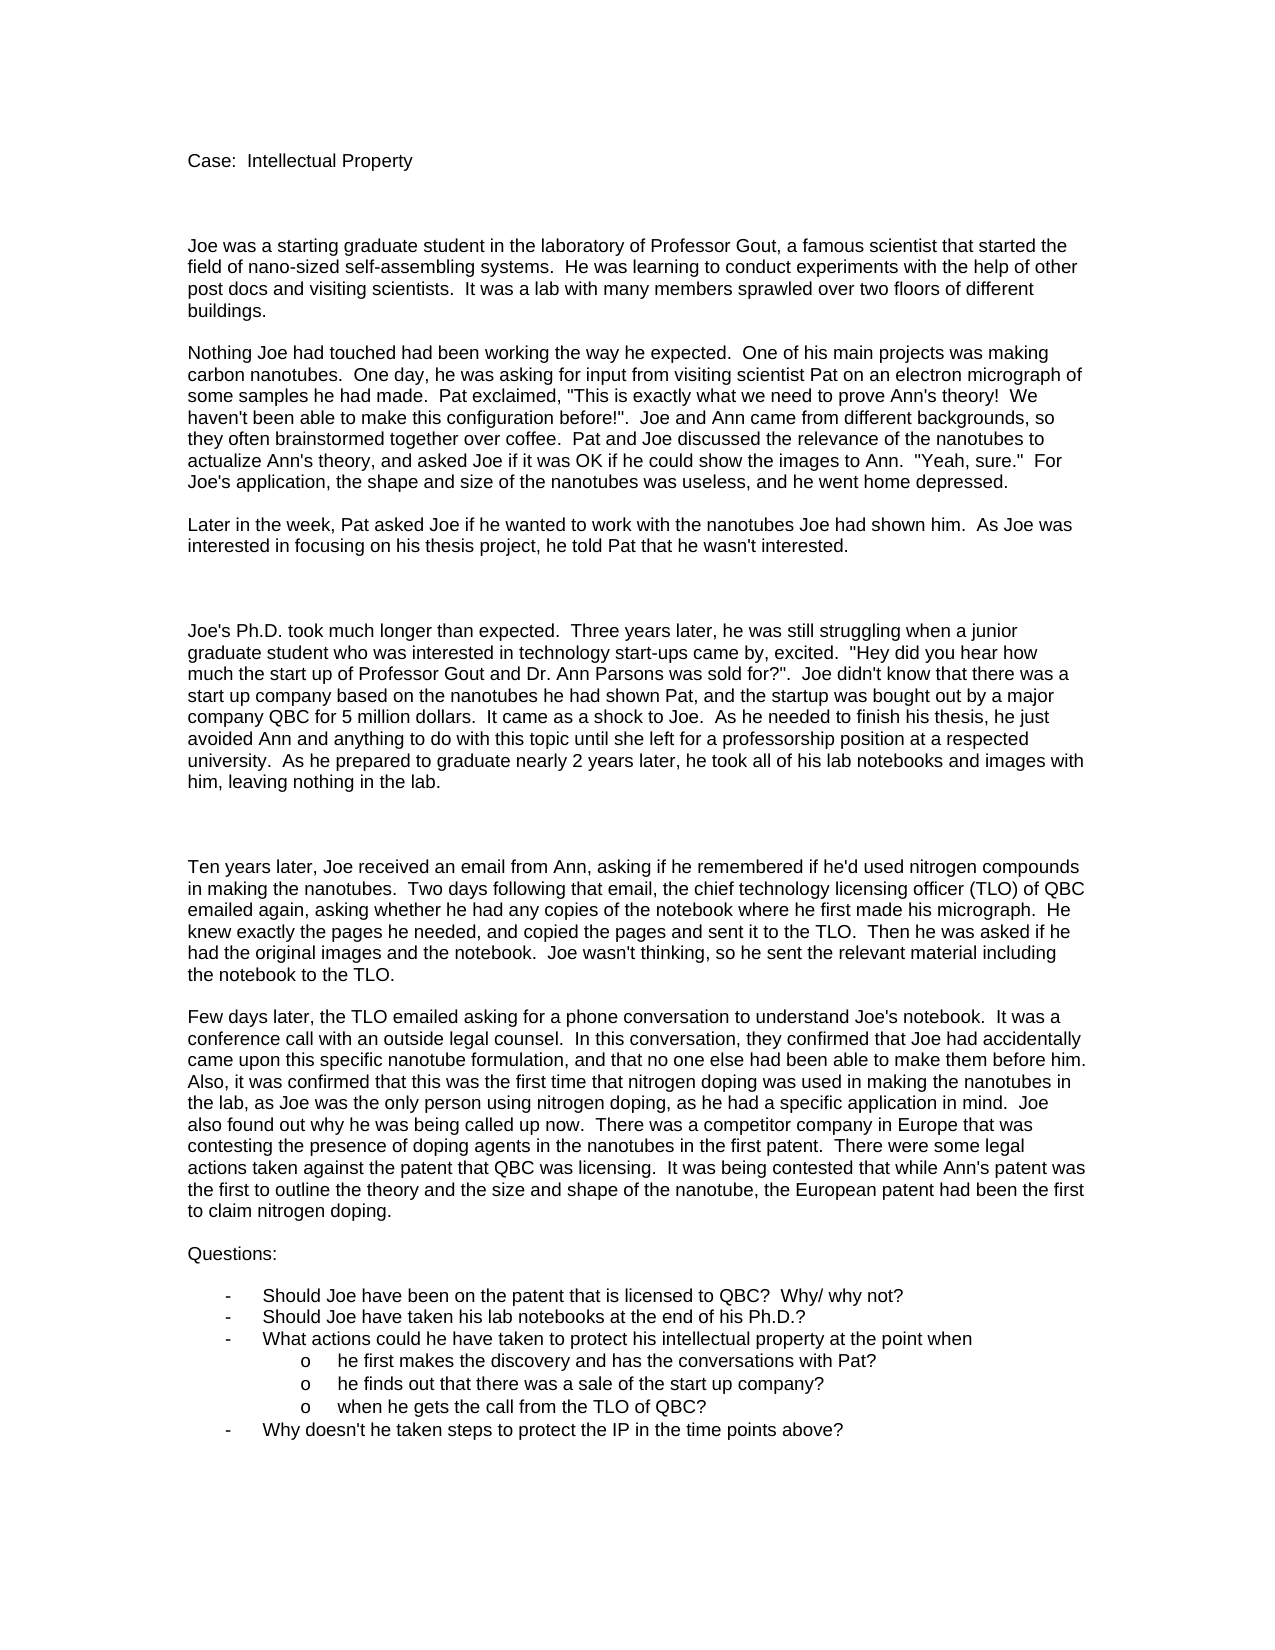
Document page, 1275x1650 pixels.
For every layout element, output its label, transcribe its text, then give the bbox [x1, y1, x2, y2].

list Should Joe have taken his lab notebooks at the end of his Ph.D.? [225, 1306, 1087, 1328]
list Should Joe have been on the patent that is licensed to QBC? Why/ why not? [225, 1285, 1087, 1306]
text Questions: [187, 1242, 1087, 1264]
list when he gets the call from the TLO of QBC? [300, 1396, 1087, 1419]
text Joe's Ph.D. took much longer than expected. Three years later, he was still struggling when a junior graduate student who was interested in technology start-ups came by, excited. "Hey did you hear how much the start up of Professor Gout and Dr. Ann Parsons was sold for?". Joe didn't know that there was a start up company based on the nanotubes he had shown Pat, and the startup was bought out by a major company QBC for 5 million dollars. It came as a shock to Joe. As he needed to finish his thesis, he just avoided Ann and anything to do with this topic until she left for a professorship position at a respected university. As he prepared to graduate nearly 2 years later, he took all of his lab notebooks and images with him, leaving nothing in the lab. [187, 620, 1087, 792]
text Later in the week, Pat asked Joe if he wanted to work with the nanotubes Joe had shown him. As Joe was interested in focusing on his thesis project, he told Pat that he wasn't interested. [187, 514, 1087, 557]
text Few days later, the TLO emailed asking for a phone conversation to understand Joe's notebook. It was a conference call with an outside legal counsel. In this conversation, they confirmed that Joe had accidentally came upon this specific nanotube formulation, and that no one else had been able to make them before him. Also, it was confirmed that this was the first time that nitrogen doping was used in making the nanotubes in the lab, as Joe was the only person using nitrogen doping, as he had a specific application in mind. Joe also found out why he was being called up now. There was a competitor company in Europe that was contesting the presence of doping agents in the nanotubes in the first patent. There were some legal actions taken against the patent that QBC was licensing. It was being contested that while Ann's patent was the first to outline the theory and the size and shape of the nanotube, the European patent had been the first to claim nitrogen doping. [187, 1006, 1087, 1222]
list What actions could he have taken to protect his intellectual property at the point when [225, 1328, 1087, 1349]
text Ten years later, Joe received an email from Ann, asking if he remembered if he'd used nitrogen compounds in making the nanotubes. Two days following that email, the chief technology licensing officer (TLO) of QBC emailed again, asking whether he had any copies of the notebook where he first made his micrograph. He knew exactly the pages he needed, and copied the pages and sent it to the TLO. Then he was asked if he had the original images and the notebook. Joe wasn't thinking, so he sent the relevant material including the notebook to the TLO. [187, 856, 1087, 985]
list he first makes the discovery and has the conversations with Pat? [300, 1349, 1087, 1373]
list Why doesn't he taken steps to protect the IP in the time points above? [225, 1419, 1087, 1441]
text Case: Intellectual Property [187, 150, 1087, 172]
text Nothing Joe had touched had been working the way he expected. One of his main projects was making carbon nanotubes. One day, he was asking for input from visiting scientist Pat on an electron micrograph of some samples he had made. Pat exclaimed, "This is exactly what we need to prove Ann's theory! We haven't been able to make this configuration before!". Joe and Ann came from different backgrounds, so they often brainstormed together over coffee. Pat and Joe discussed the relevance of the nanotubes to actualize Ann's theory, and asked Joe if it was OK if he could show the images to Ann. "Yeah, sure." For Joe's application, the shape and size of the nanotubes was useless, and he went home depressed. [187, 342, 1087, 493]
text Joe was a starting graduate student in the laboratory of Professor Gout, a famous scientist that started the field of nano-sized self-assembling systems. He was learning to conduct experiments with the help of other post docs and visiting scientists. It was a lab with many members sprawled over two floors of different buildings. [187, 235, 1087, 321]
list he finds out that there was a sale of the start up company? [300, 1373, 1087, 1396]
